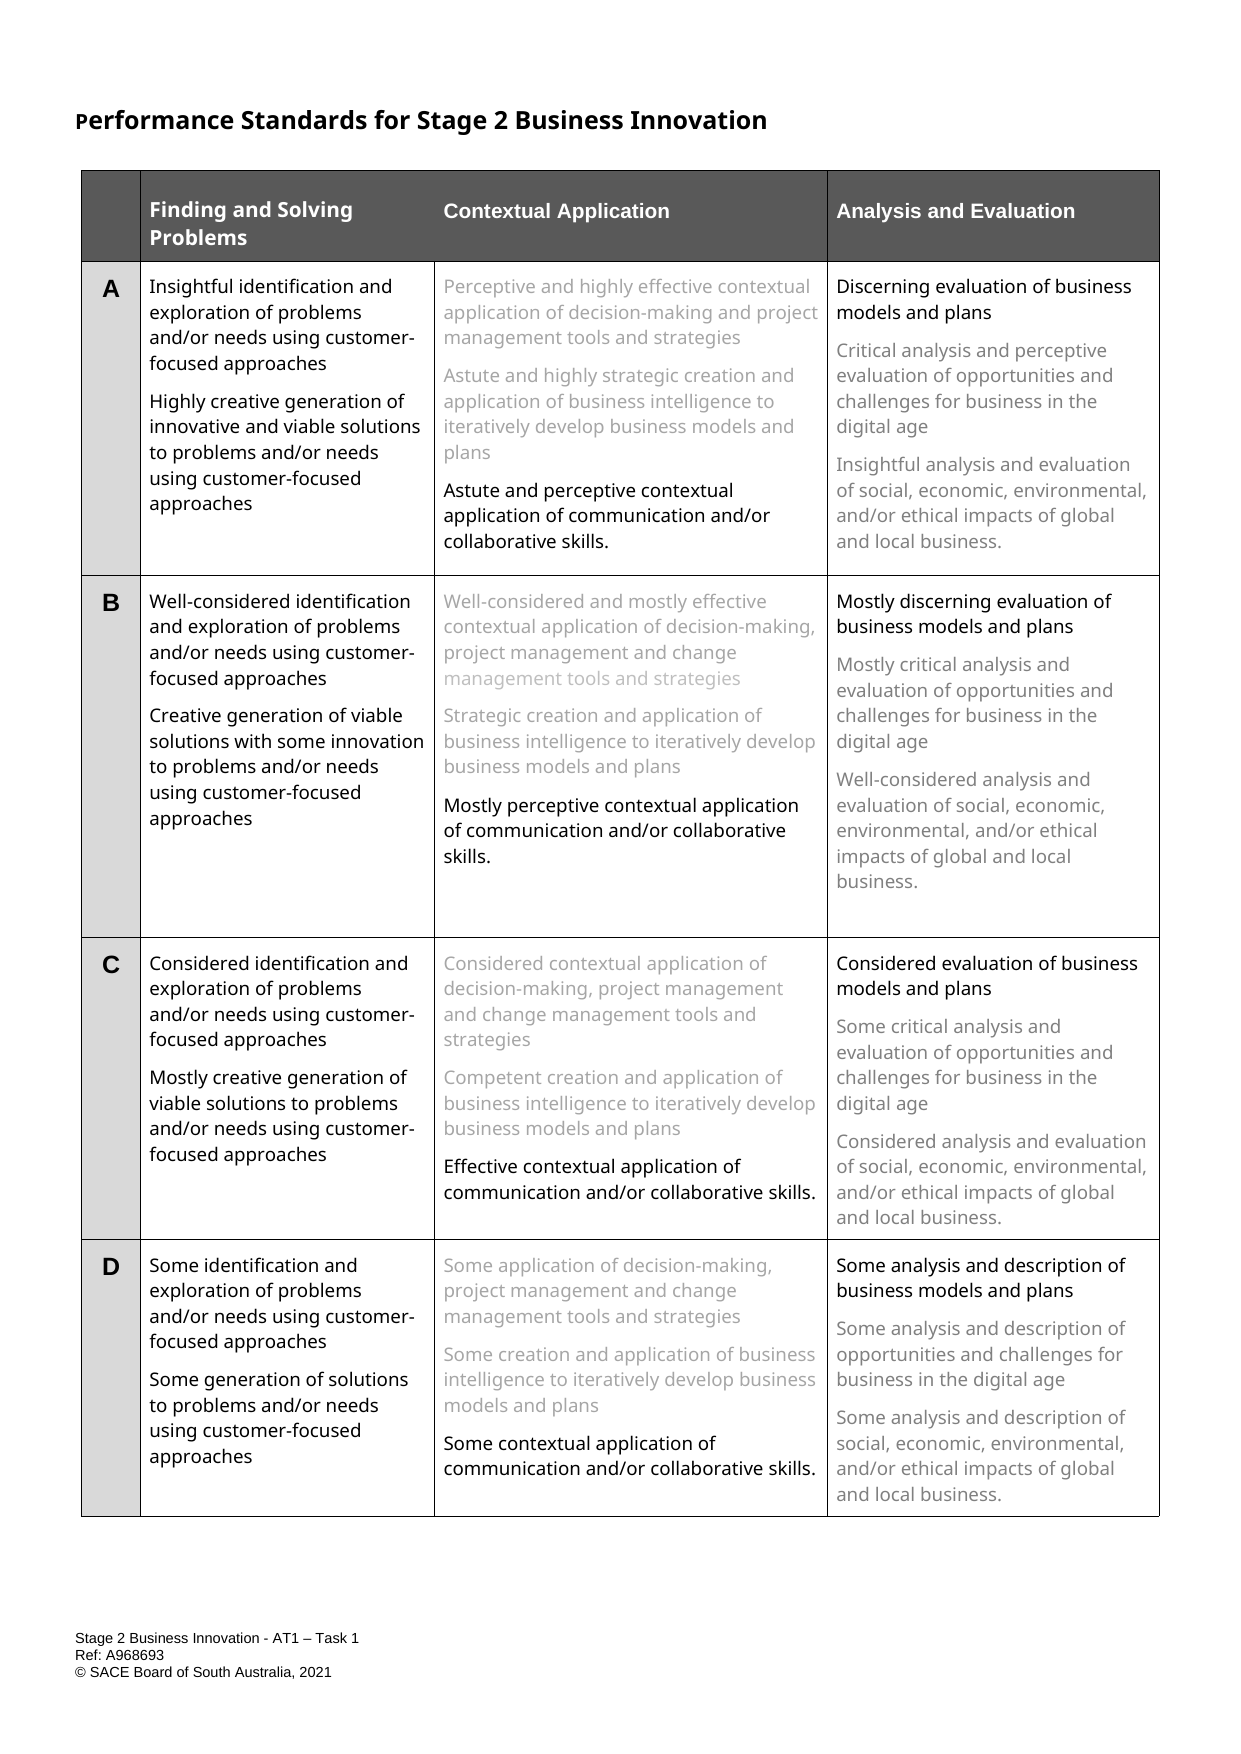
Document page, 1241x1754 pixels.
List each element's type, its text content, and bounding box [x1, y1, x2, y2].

table_cell Discerning evaluation of business models and plans Critical analysis and perceptive evaluation of opportunities and challenges for business in the digital age Insightful analysis and evaluation of social, economic, environmental, and/or ethical impacts of global and local business. [828, 262, 1159, 575]
table_cell Considered evaluation of business models and plans Some critical analysis and evaluation of opportunities and challenges for business in the digital age Considered analysis and evaluation of social, economic, environmental, and/or ethical impacts of global and local business. [828, 938, 1159, 1239]
table_cell C [82, 938, 140, 1239]
table_cell Mostly discerning evaluation of business models and plans Mostly critical analysis and evaluation of opportunities and challenges for business in the digital age Well-considered analysis and evaluation of social, economic, environmental, and/or ethical impacts of global and local business. [828, 576, 1159, 937]
table_cell B [82, 576, 140, 937]
table_cell Well-considered identification and exploration of problems and/or needs using customer-focused approaches Creative generation of viable solutions with some innovation to problems and/or needs using customer-focused approaches [141, 576, 434, 937]
table_cell Some application of decision-making, project management and change management tools and strategies Some creation and application of business intelligence to iteratively develop business models and plans Some contextual application of communication and/or collaborative skills. [435, 1240, 827, 1516]
table_header Contextual Application [434, 171, 827, 261]
text Performance Standards for Stage 2 Business Innovation [75, 102, 1165, 136]
table_cell A [82, 262, 140, 575]
table_header Finding and Solving Problems [141, 171, 434, 261]
table_cell Considered contextual application of decision-making, project management and change management tools and strategies Competent creation and application of business intelligence to iteratively develop business models and plans Effective contextual application of communication and/or collaborative skills. [435, 938, 827, 1239]
table_cell Well-considered and mostly effective contextual application of decision-making, project management and change management tools and strategies Strategic creation and application of business intelligence to iteratively develop business models and plans Mostly perceptive contextual application of communication and/or collaborative skills. [435, 576, 827, 937]
table_cell Insightful identification and exploration of problems and/or needs using customer-focused approaches Highly creative generation of innovative and viable solutions to problems and/or needs using customer-focused approaches [141, 262, 434, 575]
table_header Analysis and Evaluation [828, 171, 1159, 261]
table_cell Considered identification and exploration of problems and/or needs using customer-focused approaches Mostly creative generation of viable solutions to problems and/or needs using customer-focused approaches [141, 938, 434, 1239]
table_cell Perceptive and highly effective contextual application of decision-making and project management tools and strategies Astute and highly strategic creation and application of business intelligence to iteratively develop business models and plans Astute and perceptive contextual application of communication and/or collaborative skills. [435, 262, 827, 575]
table_cell Some analysis and description of business models and plans Some analysis and description of opportunities and challenges for business in the digital age Some analysis and description of social, economic, environmental, and/or ethical impacts of global and local business. [828, 1240, 1159, 1516]
table_cell Some identification and exploration of problems and/or needs using customer-focused approaches Some generation of solutions to problems and/or needs using customer-focused approaches [141, 1240, 434, 1516]
table_header - [82, 171, 140, 261]
table_cell D [82, 1240, 140, 1516]
